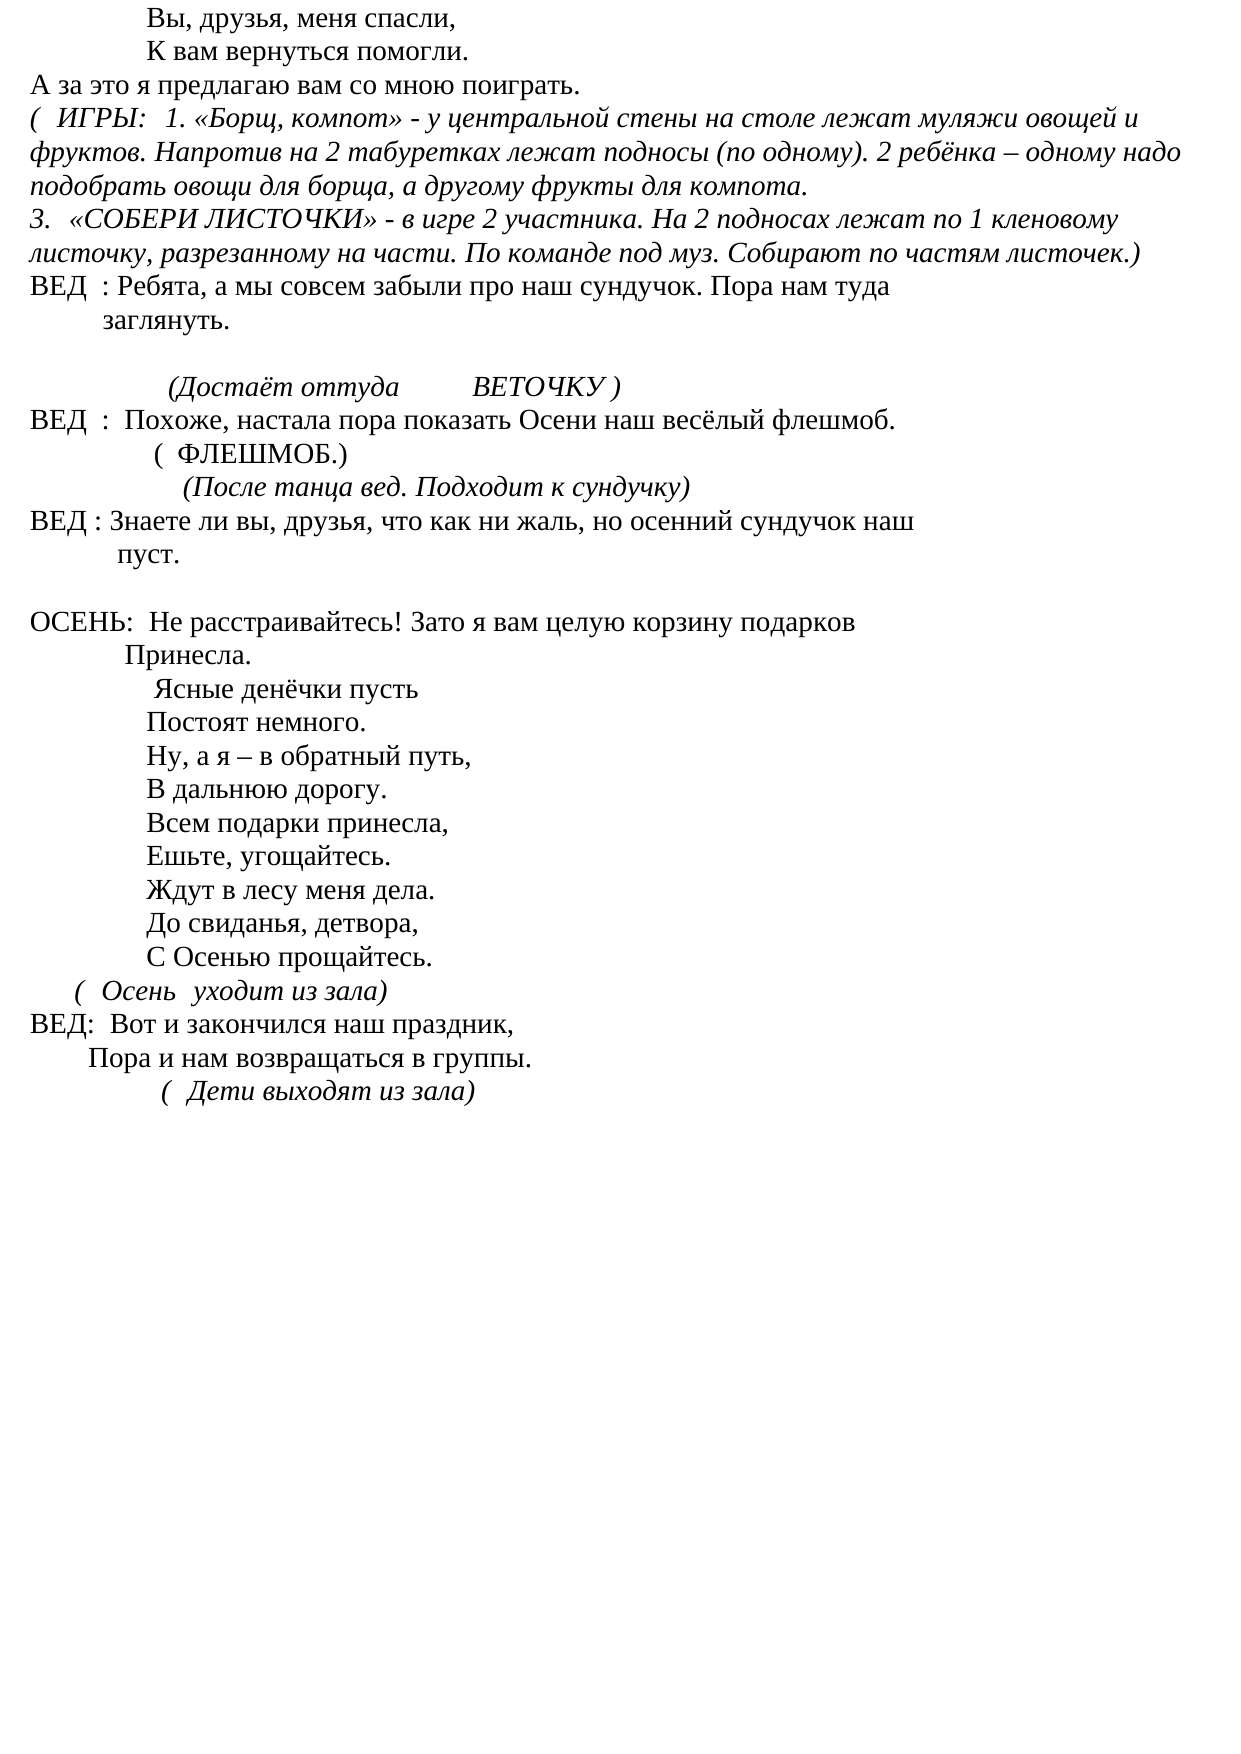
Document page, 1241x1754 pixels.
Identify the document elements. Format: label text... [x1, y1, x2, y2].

text Ну, а я – в обратный путь, [29, 738, 1211, 771]
text Принесла. [29, 637, 1211, 671]
text ( Осень уходит из зала) [29, 973, 1211, 1006]
text (Достаёт оттуда ВЕТОЧКУ ) [29, 369, 1211, 402]
text Постоят немного. [29, 704, 1211, 738]
text ВЕД : Ребята, а мы совсем забыли про наш сундучок. Пора нам туда [29, 268, 1211, 302]
text пуст. [29, 537, 1211, 570]
text ВЕД : Знаете ли вы, друзья, что как ни жаль, но осенний сундучок наш [29, 503, 1211, 537]
text ВЕД: Вот и закончился наш праздник, [29, 1006, 1211, 1040]
text заглянуть. [29, 302, 1211, 335]
text Вы, друзья, меня спасли, [29, 0, 1211, 33]
text ( ИГРЫ: 1. «Борщ, компот» - у центральной стены на столе лежат муляжи овощей и фруктов. Напротив на 2 табуретках лежат подносы (по одному). 2 ребёнка – одному надо подобрать овощи для борща, а другому фрукты для компота. [29, 101, 1211, 201]
text Ясные денёчки пусть [29, 671, 1211, 704]
text ( Дети выходят из зала) [29, 1073, 1211, 1107]
text ( ФЛЕШМОБ.) [29, 436, 1211, 469]
text ВЕД : Похоже, настала пора показать Осени наш весёлый флешмоб. [29, 402, 1211, 436]
text (После танца вед. Подходит к сундучку) [29, 469, 1211, 503]
text А за это я предлагаю вам со мною поиграть. [29, 67, 1211, 101]
text 3. «СОБЕРИ ЛИСТОЧКИ» - в игре 2 участника. На 2 подносах лежат по 1 кленовому листочку, разрезанному на части. По команде под муз. Собирают по частям листочек.) [29, 201, 1211, 268]
text В дальнюю дорогу. [29, 771, 1211, 805]
text До свиданья, детвора, [29, 906, 1211, 939]
text Ешьте, угощайтесь. [29, 838, 1211, 872]
text Ждут в лесу меня дела. [29, 872, 1211, 906]
text К вам вернуться помогли. [29, 33, 1211, 67]
text Пора и нам возвращаться в группы. [29, 1040, 1211, 1073]
text С Осенью прощайтесь. [29, 939, 1211, 973]
text Всем подарки принесла, [29, 805, 1211, 838]
text ОСЕНЬ: Не расстраивайтесь! Зато я вам целую корзину подарков [29, 604, 1211, 637]
